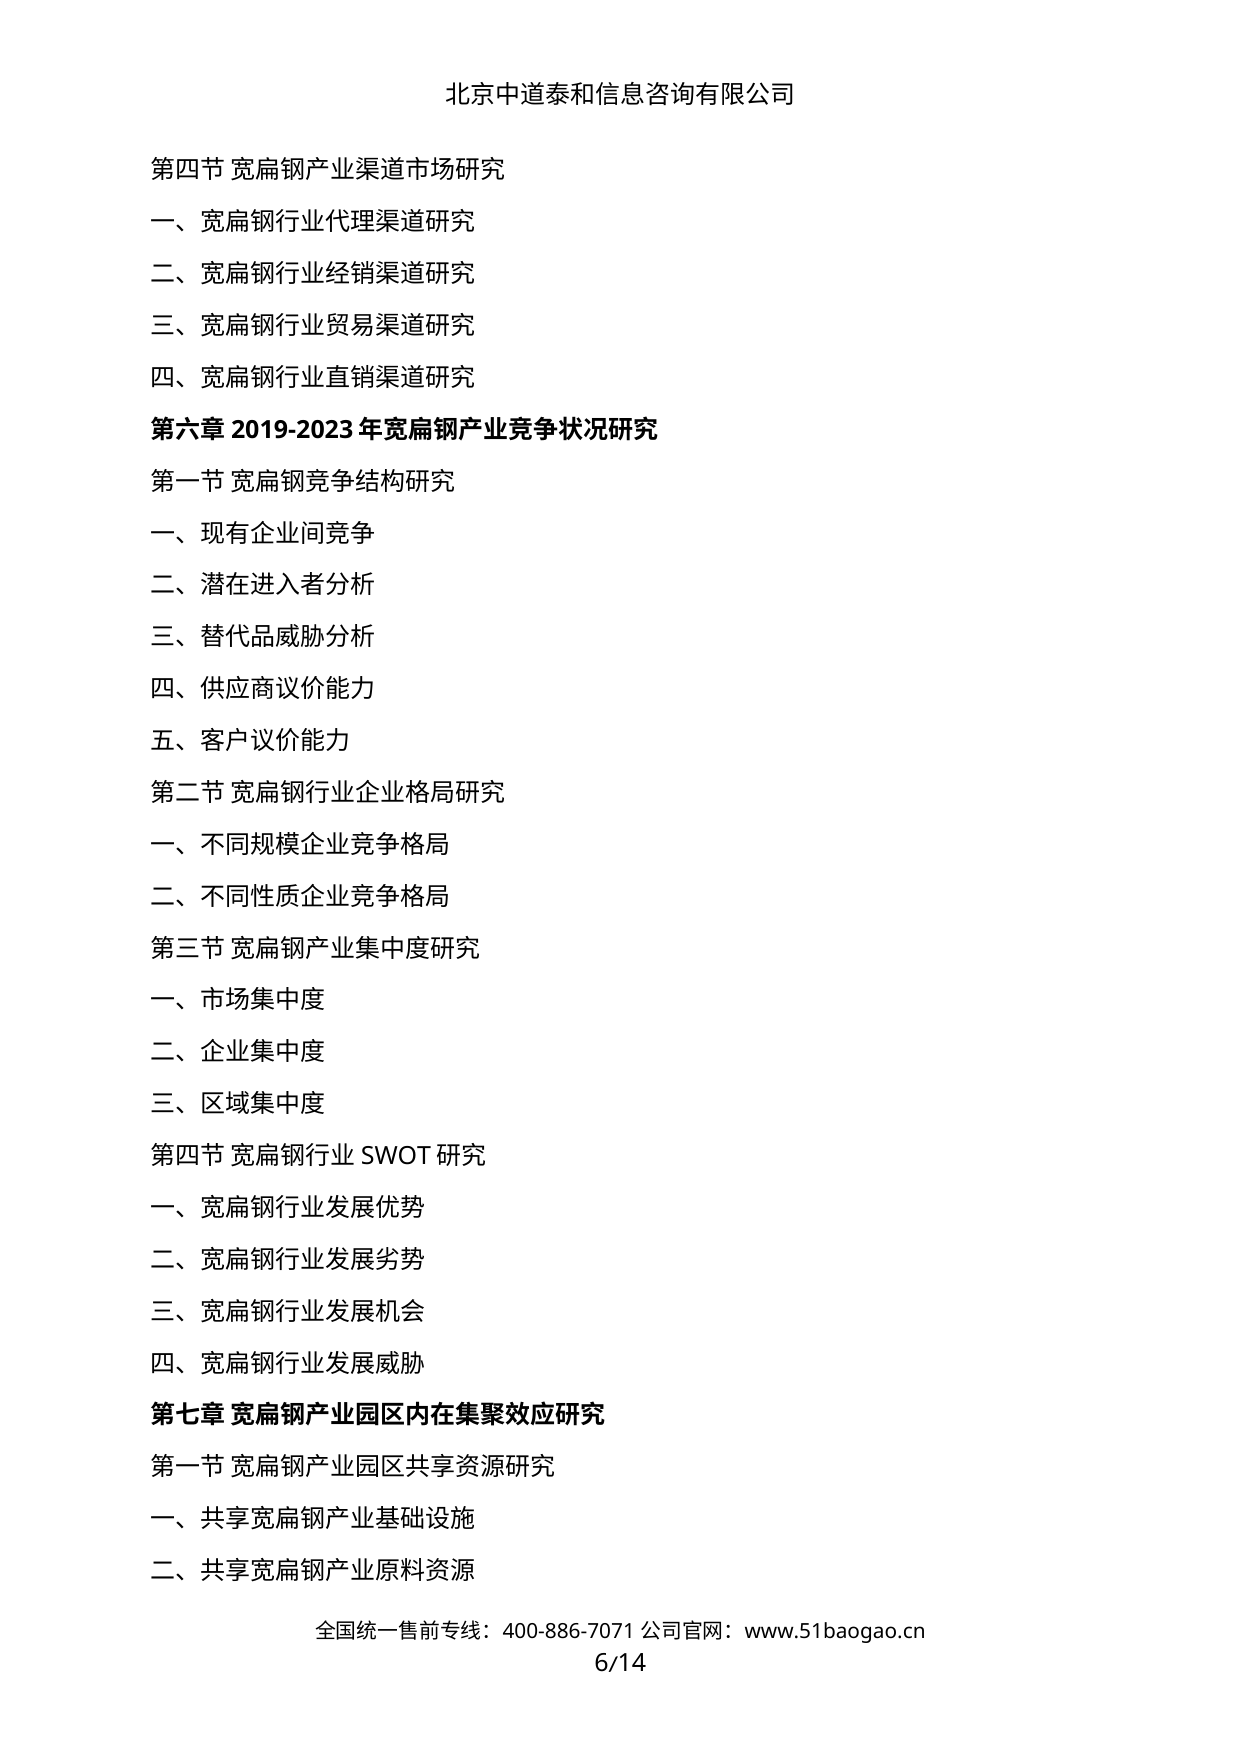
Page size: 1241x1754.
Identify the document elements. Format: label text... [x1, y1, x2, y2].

text 五、客户议价能力 [150, 721, 1090, 757]
text 第四节 宽扁钢行业SWOT研究 [150, 1136, 1090, 1172]
text 四、宽扁钢行业发展威胁 [150, 1343, 1090, 1379]
text 一、现有企业间竞争 [150, 513, 1090, 549]
text 第三节 宽扁钢产业集中度研究 [150, 928, 1090, 964]
text 第四节 宽扁钢产业渠道市场研究 [150, 150, 1090, 186]
text 一、共享宽扁钢产业基础设施 [150, 1499, 1090, 1535]
text 第六章 2019-2023年宽扁钢产业竞争状况研究 [150, 409, 1090, 446]
text 第一节 宽扁钢竞争结构研究 [150, 461, 1090, 497]
text 四、宽扁钢行业直销渠道研究 [150, 357, 1090, 394]
text 二、共享宽扁钢产业原料资源 [150, 1551, 1090, 1587]
text 三、区域集中度 [150, 1084, 1090, 1120]
text 三、宽扁钢行业贸易渠道研究 [150, 306, 1090, 342]
text 第七章 宽扁钢产业园区内在集聚效应研究 [150, 1395, 1090, 1431]
text 第一节 宽扁钢产业园区共享资源研究 [150, 1447, 1090, 1483]
text 二、不同性质企业竞争格局 [150, 876, 1090, 912]
text 四、供应商议价能力 [150, 669, 1090, 705]
text 二、企业集中度 [150, 1032, 1090, 1068]
text 一、宽扁钢行业代理渠道研究 [150, 202, 1090, 238]
text 第二节 宽扁钢行业企业格局研究 [150, 772, 1090, 809]
text 一、不同规模企业竞争格局 [150, 824, 1090, 861]
text 一、市场集中度 [150, 980, 1090, 1016]
text 二、潜在进入者分析 [150, 565, 1090, 601]
text 一、宽扁钢行业发展优势 [150, 1187, 1090, 1224]
text 二、宽扁钢行业发展劣势 [150, 1239, 1090, 1276]
text 三、宽扁钢行业发展机会 [150, 1291, 1090, 1327]
text 三、替代品威胁分析 [150, 617, 1090, 653]
text 二、宽扁钢行业经销渠道研究 [150, 254, 1090, 290]
